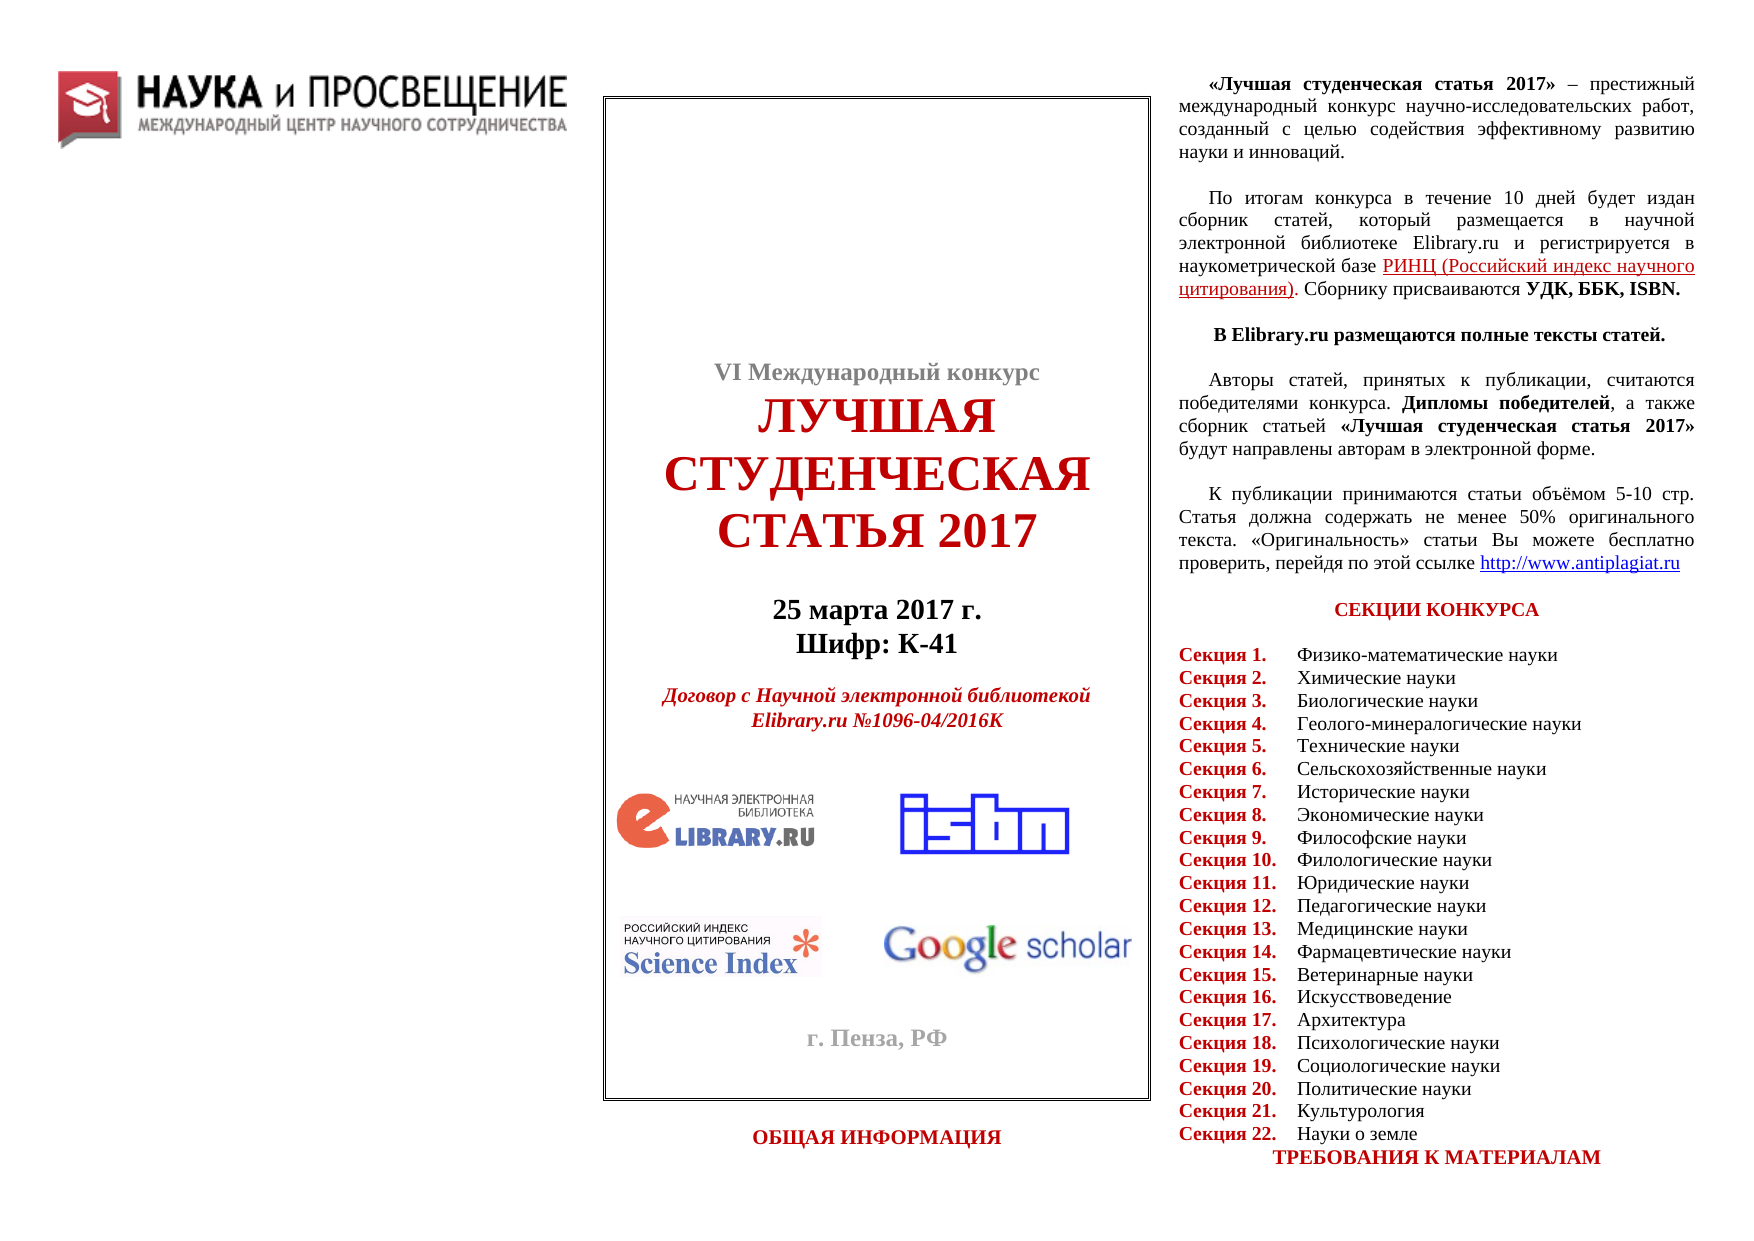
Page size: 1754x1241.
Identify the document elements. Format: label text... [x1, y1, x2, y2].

list Химические науки [1179, 666, 1695, 689]
list Педагогические науки [1179, 894, 1695, 917]
list Социологические науки [1179, 1054, 1695, 1077]
list Культурология [1179, 1099, 1695, 1122]
text «Лучшая студенческая статья 2017» – престижный международный конкурс научно-исследовательских работ, созданный с целью содействия эффективному развитию науки и инноваций. [1179, 72, 1695, 163]
picture [58, 71, 567, 149]
text По итогам конкурса в течение 10 дней будет издан сборник статей, который размещается в научной электронной библиотеке Elibrary.ru и регистрируется в наукометрической базе РИНЦ (Российский индекс научного цитирования). Сборнику присваиваются УДК, ББK, ISBN. [1179, 186, 1695, 300]
list Фармацевтические науки [1179, 940, 1695, 962]
list Физико-математические науки [1179, 643, 1695, 666]
text ТРЕБОВАНИЯ К МАТЕРИАЛАМ [1179, 1145, 1695, 1169]
list Искусствоведение [1179, 985, 1695, 1008]
list Политические науки [1179, 1077, 1695, 1099]
list Медицинские науки [1179, 917, 1695, 940]
list Исторические науки [1179, 780, 1695, 803]
text ОБЩАЯ ИНФОРМАЦИЯ [619, 1125, 1135, 1149]
list Биологические науки [1179, 689, 1695, 712]
list Архитектура [1179, 1008, 1695, 1031]
list Геолого-минералогические науки [1179, 712, 1695, 734]
list Технические науки [1179, 734, 1695, 757]
text К публикации принимаются статьи объёмом 5-10 стр. Статья должна содержать не менее 50% оригинального текста. «Оригинальность» статьи Вы можете бесплатно проверить, перейдя по этой ссылке http://www.antiplagiat.ru [1179, 482, 1695, 573]
text Авторы статей, принятых к публикации, считаются победителями конкурса. Дипломы победителей, а также сборник статьей «Лучшая студенческая статья 2017» будут направлены авторам в электронной форме. [1179, 368, 1695, 459]
list Философские науки [1179, 826, 1695, 848]
text В Elibrary.ru размещаются полные тексты статей. [1179, 322, 1695, 345]
list Сельскохозяйственные науки [1179, 757, 1695, 780]
text СЕКЦИИ КОНКУРСА [1179, 597, 1695, 620]
list Ветеринарные науки [1179, 962, 1695, 985]
table_header VI Международный конкурс ЛУЧШАЯ СТУДЕНЧЕСКАЯ СТАТЬЯ 2017 25 марта 2017 г. Шифр: К-41 Договор с Научной электронной библиотекой Elibrary.ru №1096-04/2016K [606, 99, 1148, 977]
list Филологические науки [1179, 848, 1695, 871]
picture [894, 789, 1076, 861]
table_cell г. Пенза, РФ [606, 977, 1148, 1098]
list Юридические науки [1179, 871, 1695, 894]
list Науки о земле [1179, 1122, 1695, 1145]
list Психологические науки [1179, 1031, 1695, 1054]
list Экономические науки [1179, 803, 1695, 826]
